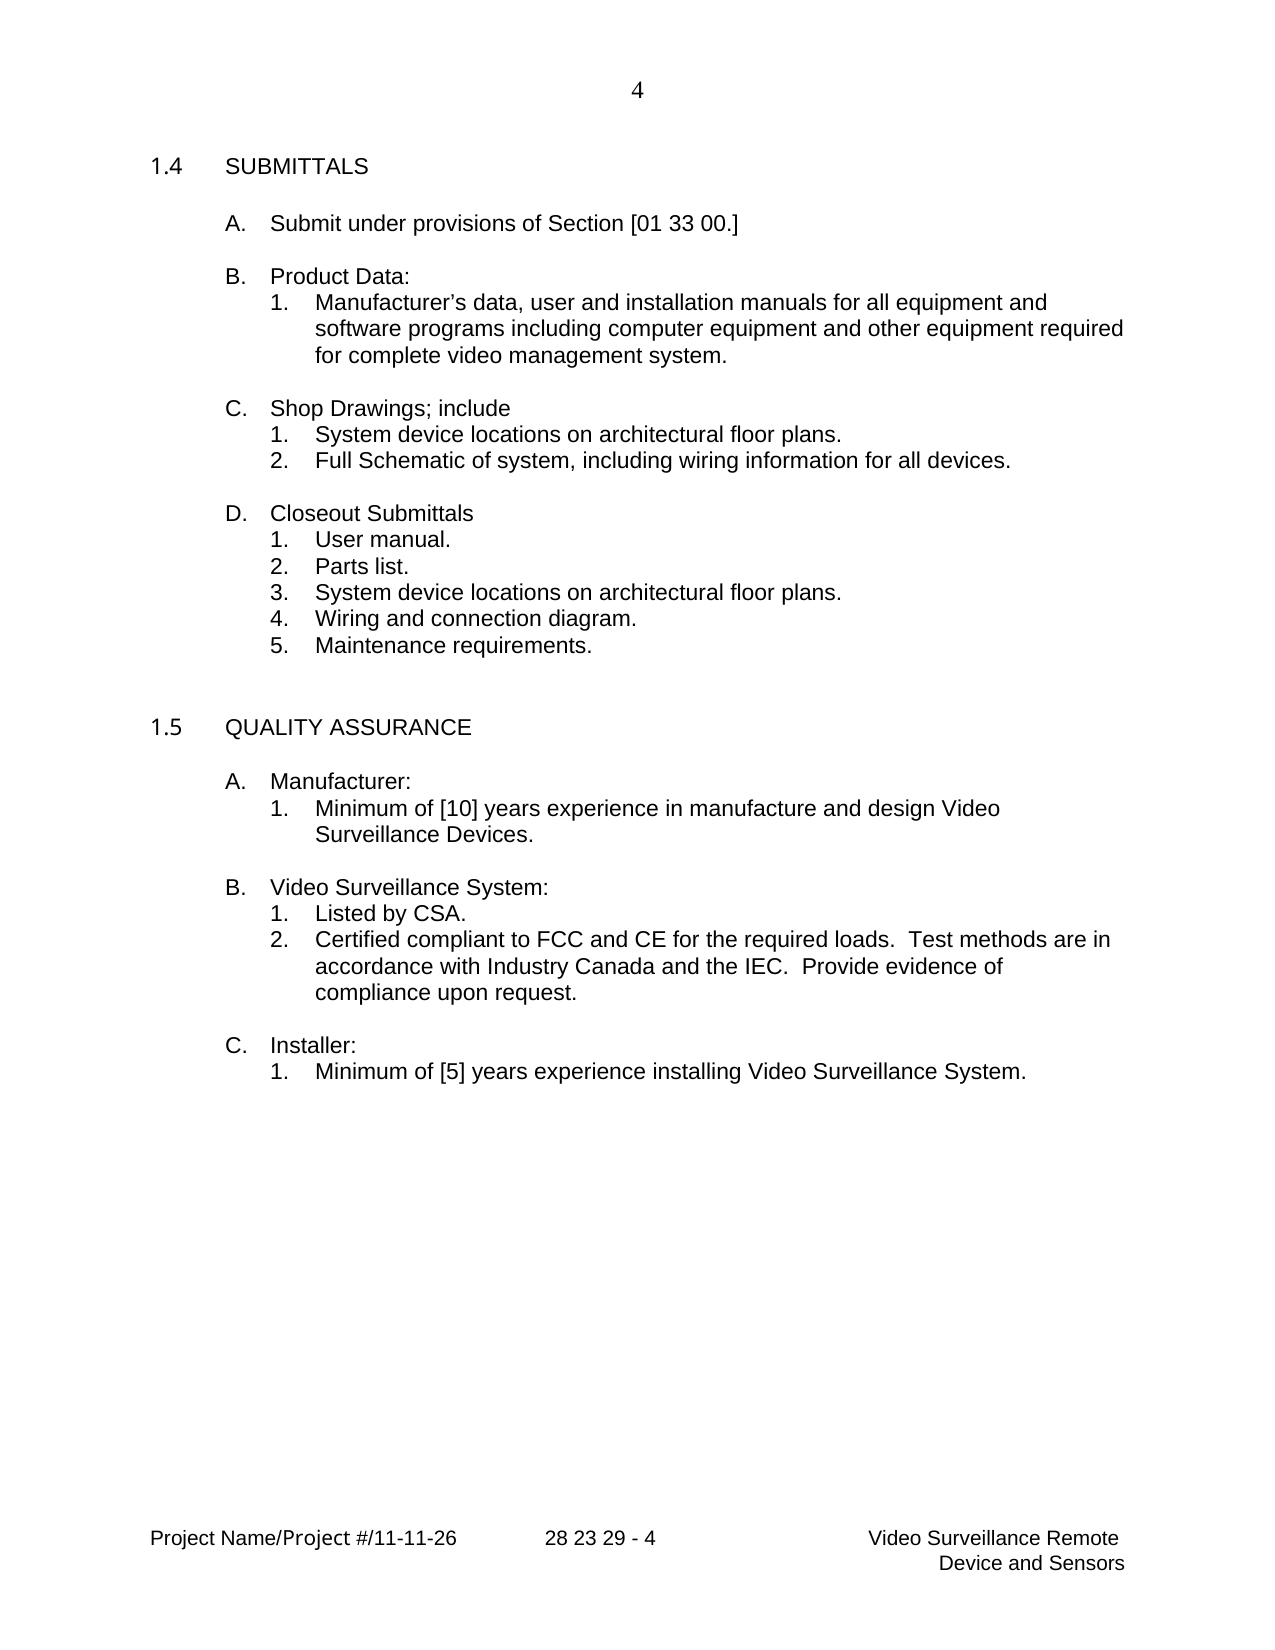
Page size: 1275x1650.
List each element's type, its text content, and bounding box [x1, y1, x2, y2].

list Maintenance requirements. [270, 632, 1125, 658]
list Minimum of [10] years experience in manufacture and design Video Surveillance Devices. [270, 795, 1125, 847]
list Video Surveillance System: [225, 874, 1125, 900]
list Product Data: [225, 263, 1125, 289]
list Shop Drawings; include [225, 394, 1125, 421]
list Minimum of [5] years experience installing Video Surveillance System. [270, 1058, 1125, 1084]
list User manual. [270, 526, 1125, 553]
list Manufacturer: [225, 768, 1125, 795]
list SUBMITTALS [150, 150, 1125, 181]
list Parts list. [270, 553, 1125, 579]
list Closeout Submittals [225, 500, 1125, 526]
list Installer: [225, 1032, 1125, 1058]
list QUALITY ASSURANCE [150, 711, 1125, 742]
list System device locations on architectural floor plans. [270, 579, 1125, 605]
list Listed by CSA. [270, 900, 1125, 926]
list Submit under provisions of Section [01 33 00.] [225, 210, 1125, 236]
list Full Schematic of system, including wiring information for all devices. [270, 447, 1125, 473]
list System device locations on architectural floor plans. [270, 421, 1125, 447]
list Certified compliant to FCC and CE for the required loads. Test methods are in accordance with Industry and the IEC. Provide evidence of compliance upon request. [270, 926, 1125, 1006]
list Wiring and connection diagram. [270, 605, 1125, 632]
list Manufacturer’s data, user and installation manuals for all equipment and software programs including computer equipment and other equipment required for complete video management system. [270, 289, 1125, 368]
